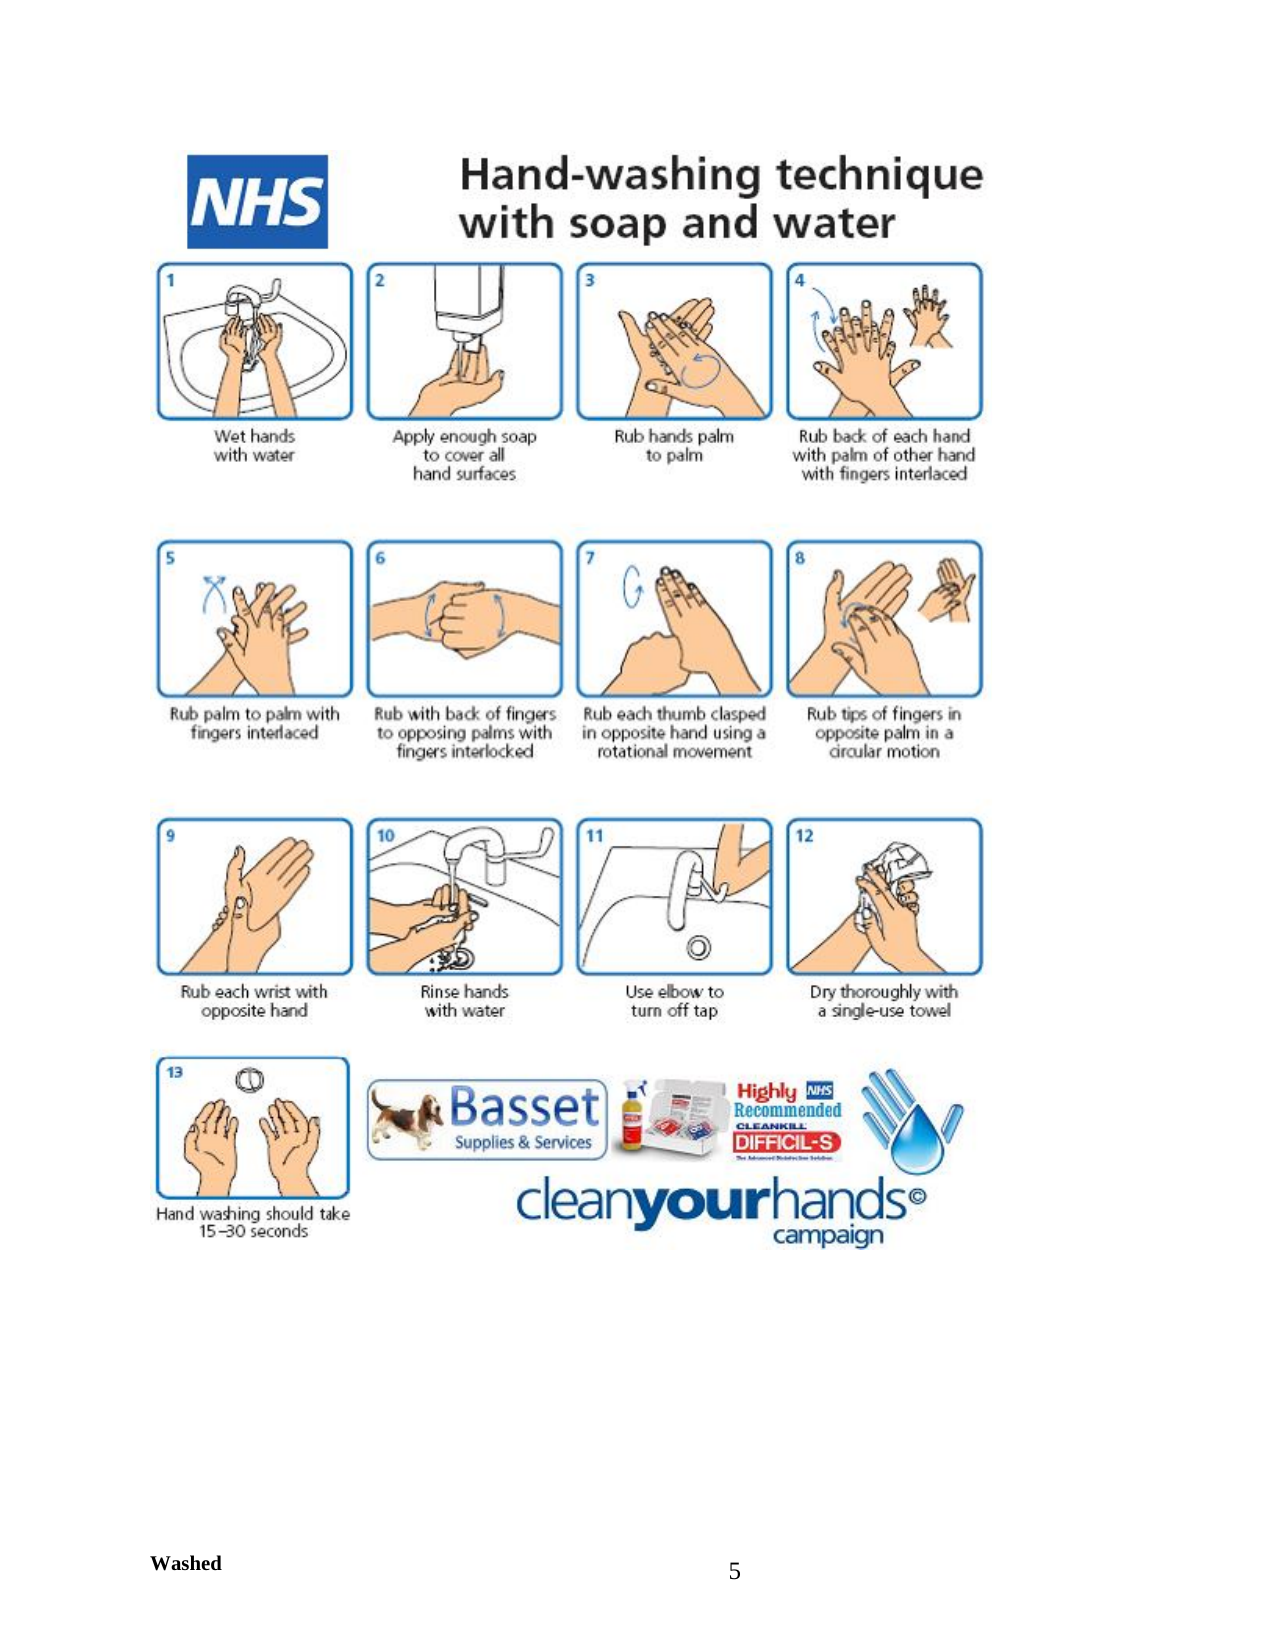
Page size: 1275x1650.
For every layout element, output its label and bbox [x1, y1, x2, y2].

picture [150, 150, 993, 1250]
